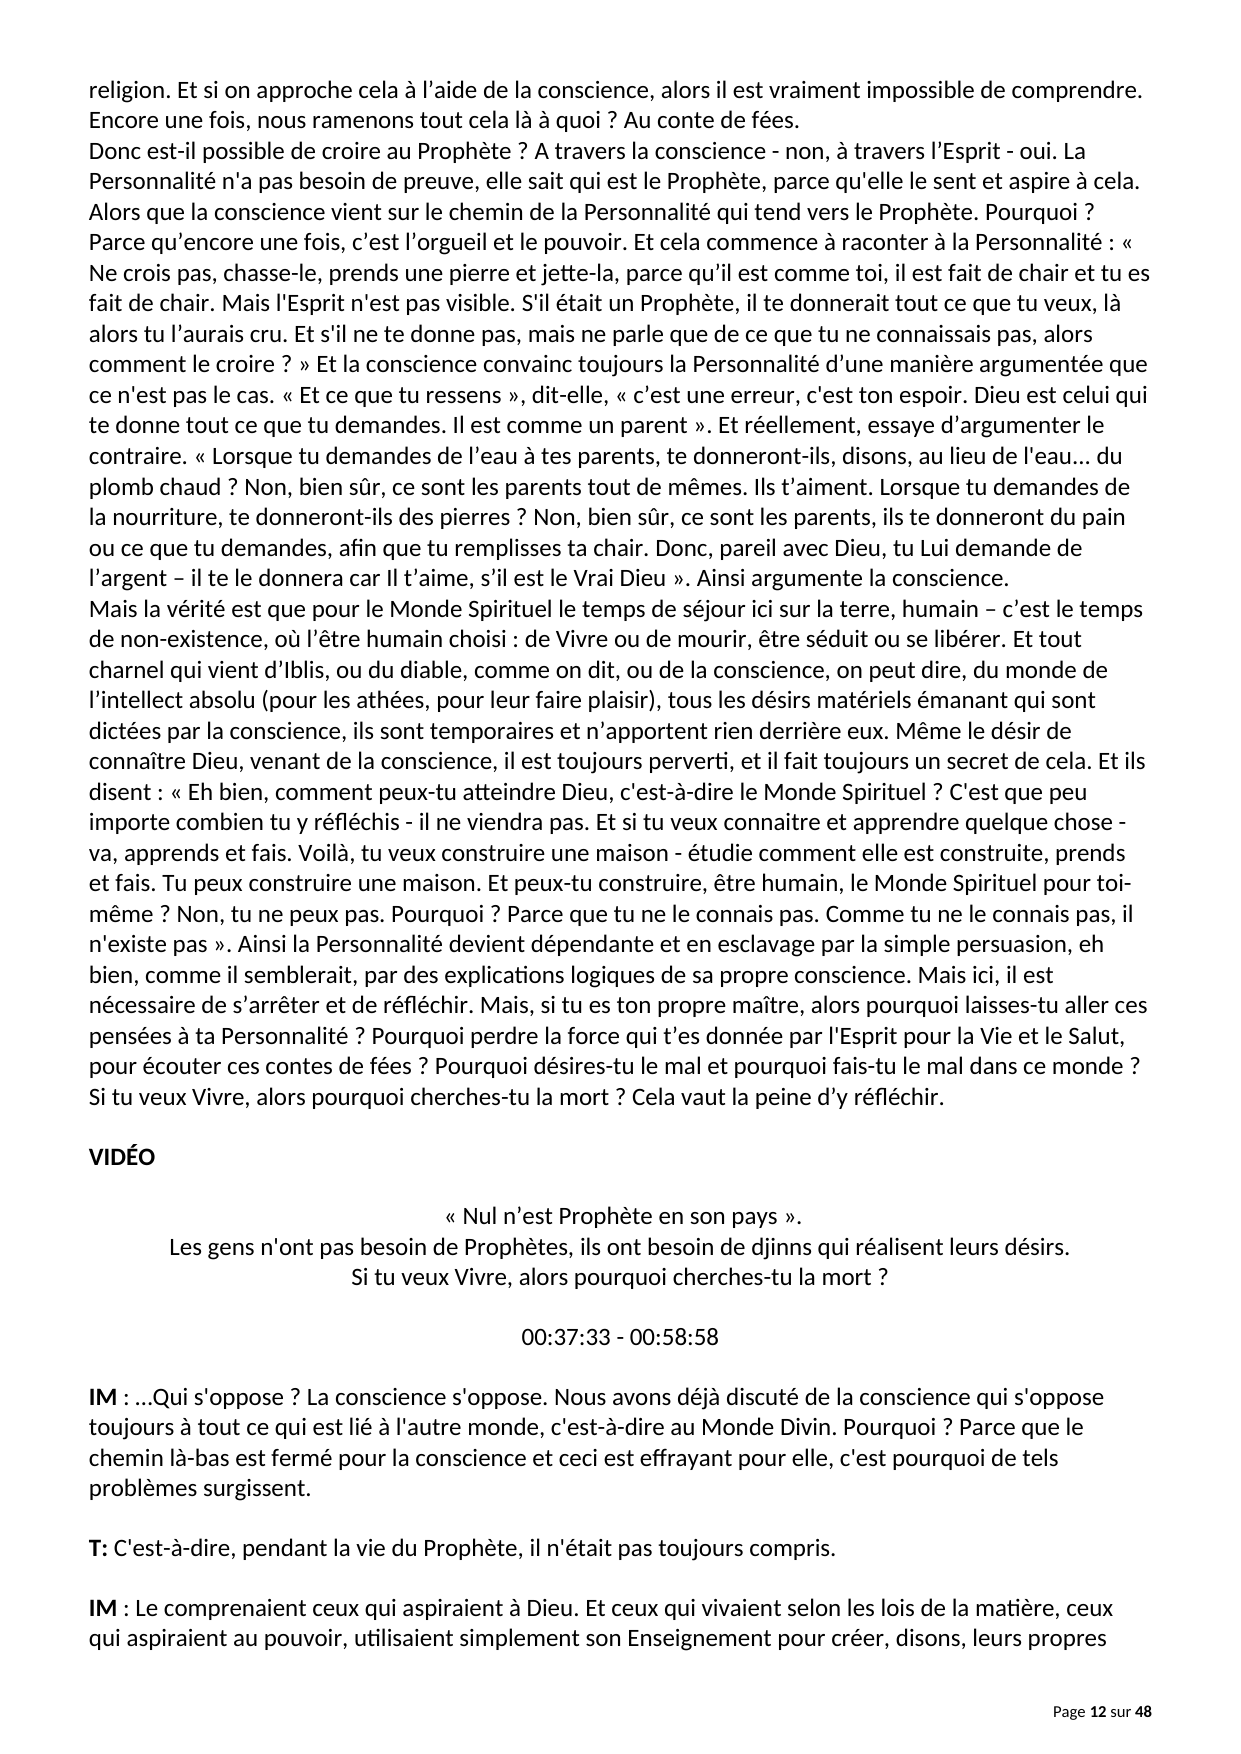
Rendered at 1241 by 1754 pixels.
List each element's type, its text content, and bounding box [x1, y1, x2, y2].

text VIDÉO [89, 1141, 1152, 1171]
text 00:37:33 - 00:58:58 [89, 1321, 1152, 1352]
text IM : …Qui s'oppose ? La conscience s'oppose. Nous avons déjà discuté de la conscience qui s'oppose toujours à tout ce qui est lié à l'autre monde, c'est-à-dire au Monde Divin. Pourquoi ? Parce que le chemin là-bas est fermé pour la conscience et ceci est effrayant pour elle, c'est pourquoi de tels problèmes surgissent. [89, 1381, 1152, 1503]
text « Nul n’est Prophète en son pays ». Les gens n'ont pas besoin de Prophètes, ils ont besoin de djinns qui réalisent leurs désirs. Si tu veux Vivre, alors pourquoi cherches-tu la mort ? [89, 1200, 1152, 1292]
text T: C'est-à-dire, pendant la vie du Prophète, il n'était pas toujours compris. [89, 1532, 1152, 1563]
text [89, 74, 1152, 1112]
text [89, 1592, 1152, 1653]
